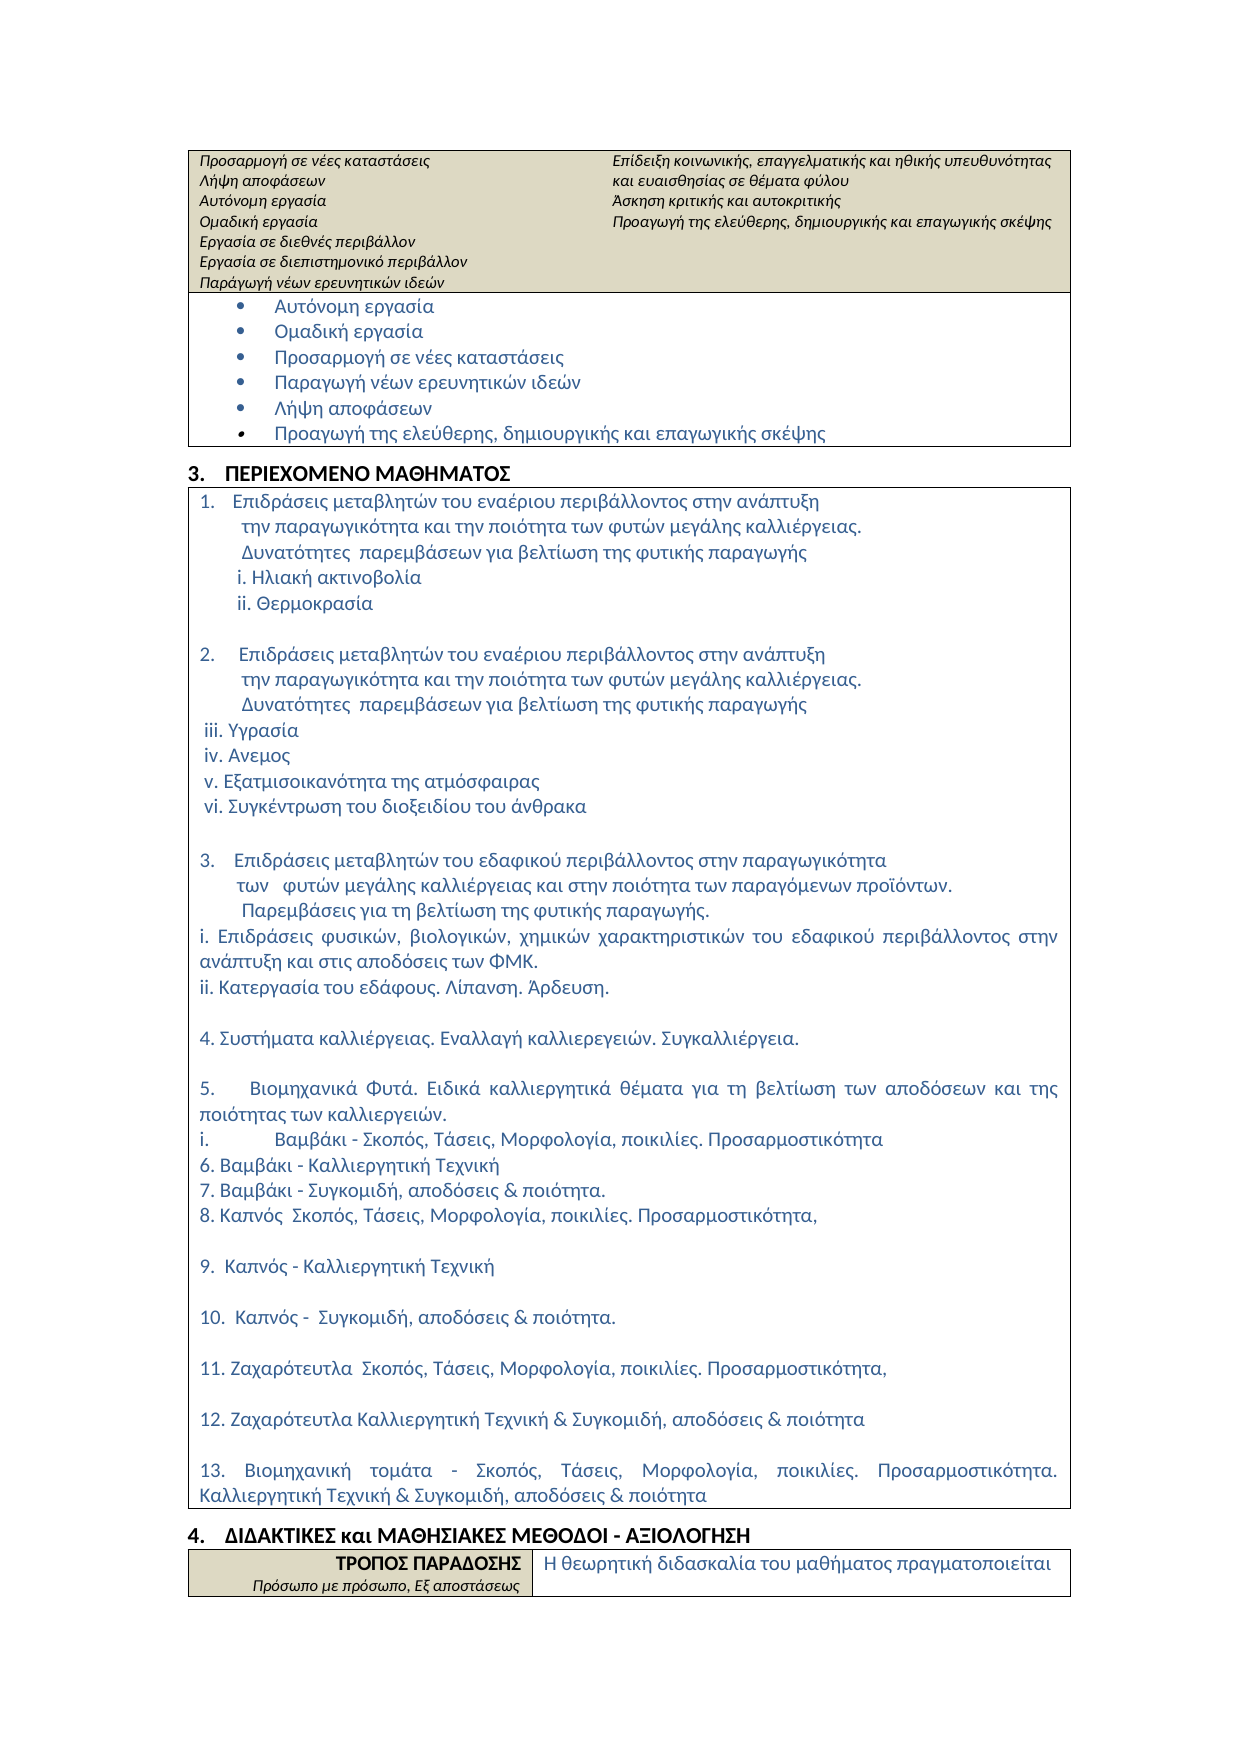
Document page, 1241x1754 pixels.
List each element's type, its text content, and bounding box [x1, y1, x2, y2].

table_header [533, 1550, 1070, 1596]
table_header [189, 1550, 532, 1596]
list ΠΕΡΙΕΧΟΜΕΝΟ ΜΑΘΗΜΑΤΟΣ [187, 459, 1053, 487]
table_cell Αυτόνομη εργασία Ομαδική εργασία Προσαρμογή σε νέες καταστάσεις Παραγωγή νέων ερευνητικών ιδεών Λήψη αποφάσεων Προαγωγή της ελεύθερης, δημιουργικής και επαγωγικής σκέψης [189, 293, 1070, 446]
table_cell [601, 151, 1070, 292]
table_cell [189, 151, 601, 292]
list ΔΙΔΑΚΤΙΚΕΣ και ΜΑΘΗΣΙΑΚΕΣ ΜΕΘΟΔΟΙ - ΑΞΙΟΛΟΓΗΣΗ [187, 1521, 1053, 1549]
table_header Επιδράσεις μεταβλητών του εναέριου περιβάλλοντος στην ανάπτυξη την παραγωγικότητα και την ποιότητα των φυτών μεγάλης καλλιέργειας. Δυνατότητες παρεμβάσεων για βελτίωση της φυτικής παραγωγής i. Hλιακή ακτινοβολία ii. Θερμοκρασία 2. Επιδράσεις μεταβλητών του εναέριου περιβάλλοντος στην ανάπτυξη την παραγωγικότητα και την ποιότητα των φυτών μεγάλης καλλιέργειας. Δυνατότητες παρεμβάσεων για βελτίωση της φυτικής παραγωγής iii. Yγρασία iv. Aνεμος v. Eξατμισοικανότητα της ατμόσφαιρας vi. Συγκέντρωση του διοξειδίου του άνθρακα 3. Επιδράσεις μεταβλητών του εδαφικού περιβάλλοντος στην παραγωγικότητα των φυτών μεγάλης καλλιέργειας και στην ποιότητα των παραγόμενων προϊόντων. Παρεμβάσεις για τη βελτίωση της φυτικής παραγωγής. i. Επιδράσεις φυσικών, βιολογικών, χημικών χαρακτηριστικών του εδαφικού περιβάλλοντος στην ανάπτυξη και στις αποδόσεις των ΦΜΚ. ii. Κατεργασία του εδάφους. Λίπανση. Άρδευση. 4. Συστήματα καλλιέργειας. Εναλλαγή καλλιερεγειών. Συγκαλλιέργεια. 5. Βιομηχανικά Φυτά. Ειδικά καλλιεργητικά θέματα για τη βελτίωση των αποδόσεων και της ποιότητας των καλλιεργειών. i. Βαμβάκι - Σκοπός, Τάσεις, Μορφολογία, ποικιλίες. Προσαρμοστικότητα 6. Βαμβάκι - Καλλιεργητική Τεχνική 7. Βαμβάκι - Συγκομιδή, αποδόσεις & ποιότητα. 8. Καπνός Σκοπός, Τάσεις, Μορφολογία, ποικιλίες. Προσαρμοστικότητα, 9. Καπνός - Καλλιεργητική Τεχνική 10. Καπνός - Συγκομιδή, αποδόσεις & ποιότητα. 11. Ζαχαρότευτλα Σκοπός, Τάσεις, Μορφολογία, ποικιλίες. Προσαρμοστικότητα, 12. Ζαχαρότευτλα Καλλιεργητική Τεχνική & Συγκομιδή, αποδόσεις & ποιότητα 13. Βιομηχανική τομάτα - Σκοπός, Τάσεις, Μορφολογία, ποικιλίες. Προσαρμοστικότητα. Καλλιεργητική Τεχνική & Συγκομιδή, αποδόσεις & ποιότητα [189, 488, 1070, 1508]
